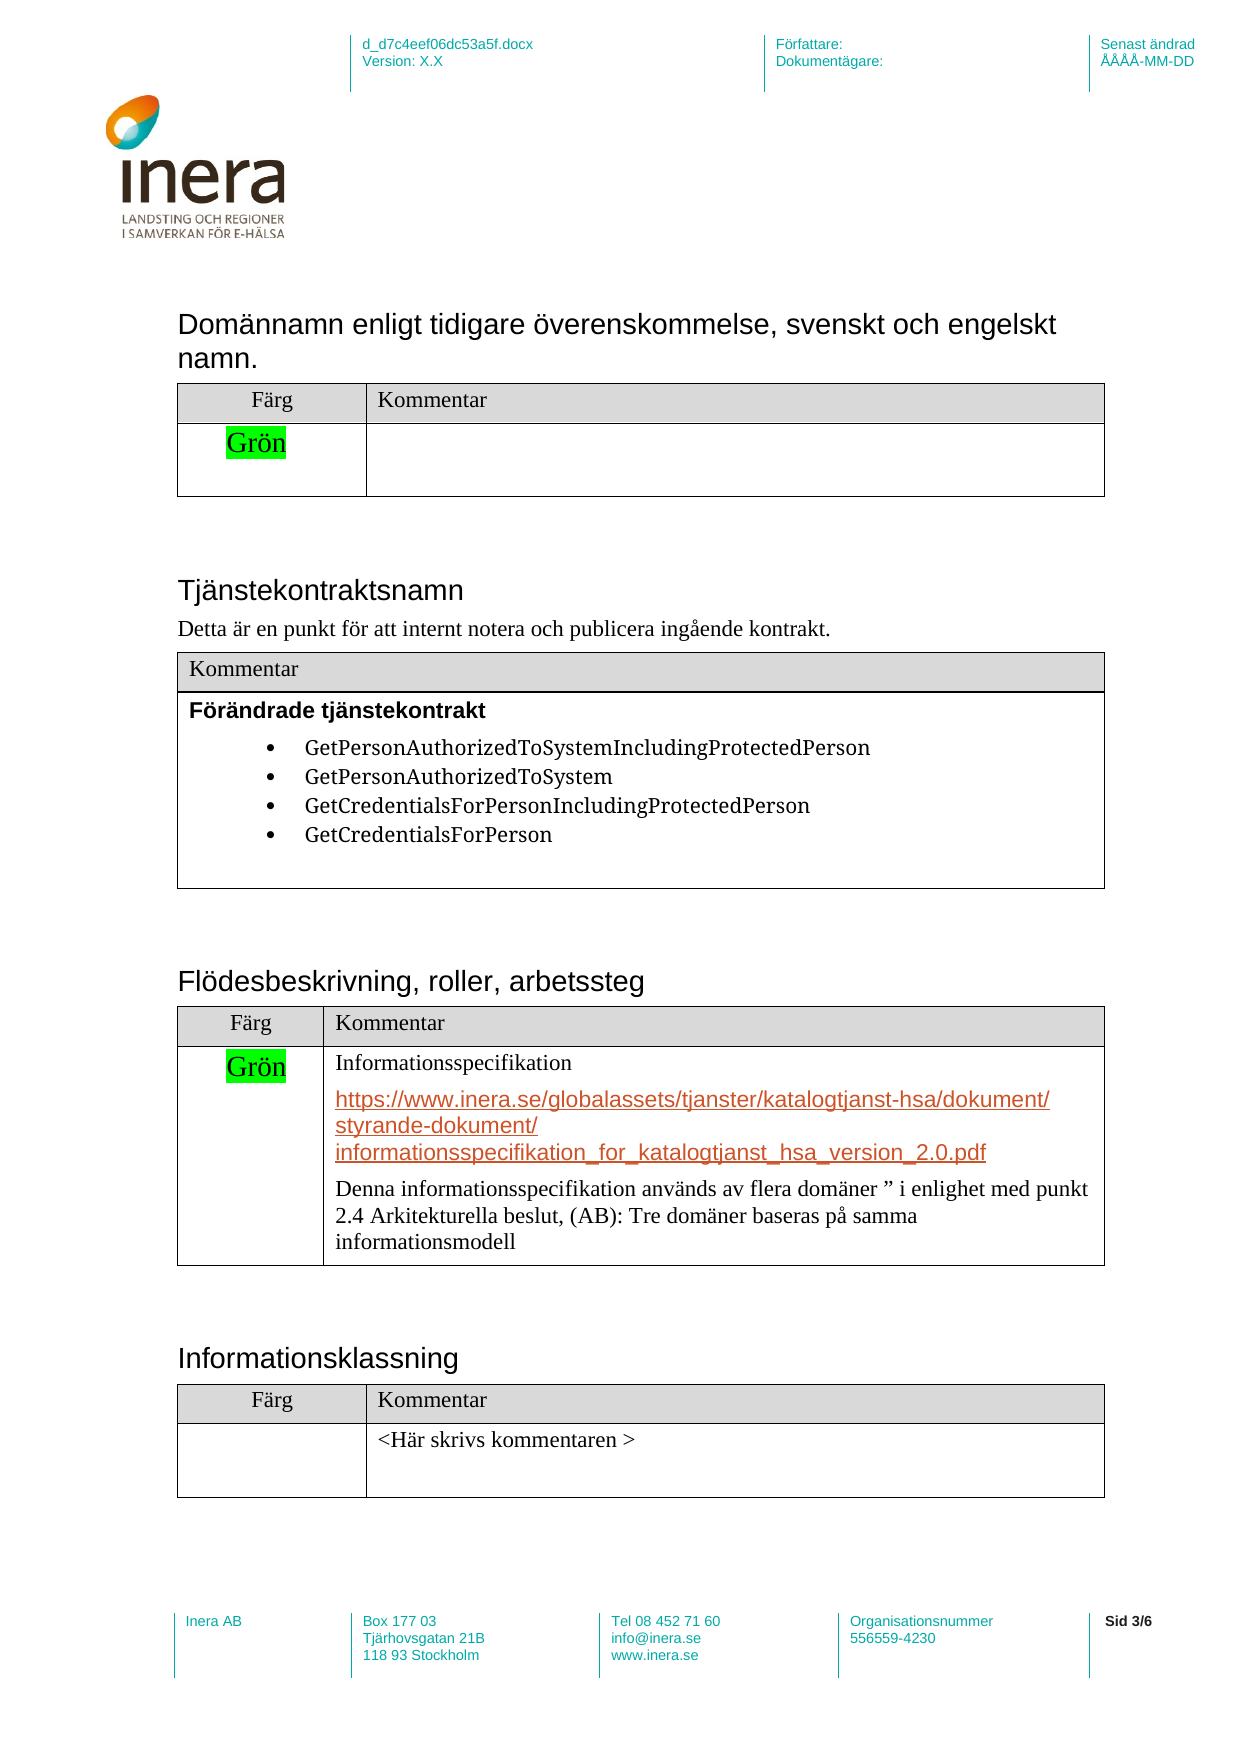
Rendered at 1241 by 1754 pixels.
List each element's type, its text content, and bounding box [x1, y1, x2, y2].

table_header Kommentar [178, 653, 1104, 691]
table_header Färg [178, 1385, 366, 1423]
table_cell Grön [178, 424, 366, 496]
subtitle Tjänstekontraktsnamn [177, 573, 1063, 606]
table_cell Grön [178, 1047, 323, 1265]
table_header Färg [178, 1007, 323, 1046]
table_cell Informationsspecifikation https://www.inera.se/globalassets/tjanster/katalogtjanst-hsa/dokument/styrande-dokument/informationsspecifikation_for_katalogtjanst_hsa_version_2.0.pdf Denna informationsspecifikation används av flera domäner ” i enlighet med punkt 2.4 Arkitekturella beslut, (AB): Tre domäner baseras på samma informationsmodell [324, 1047, 1104, 1265]
text Detta är en punkt för att internt notera och publicera ingående kontrakt. [177, 615, 1063, 641]
table_cell [178, 1424, 366, 1497]
table_cell Förändrade tjänstekontrakt GetPersonAuthorizedToSystemIncludingProtectedPerson GetPersonAuthorizedToSystem GetCredentialsForPersonIncludingProtectedPerson GetCredentialsForPerson [178, 693, 1104, 888]
table_cell <Här skrivs kommentaren > [367, 1424, 1104, 1497]
table_header Kommentar [324, 1007, 1104, 1046]
picture [106, 95, 285, 238]
subtitle Informationsklassning [177, 1342, 1063, 1375]
subtitle Domännamn enligt tidigare överenskommelse, svenskt och engelskt namn. [177, 307, 1063, 374]
subtitle Flödesbeskrivning, roller, arbetssteg [177, 964, 1063, 998]
table_cell [367, 424, 1104, 496]
table_header Kommentar [367, 384, 1104, 422]
table_header Kommentar [367, 1385, 1104, 1423]
table_header Färg [178, 384, 366, 422]
